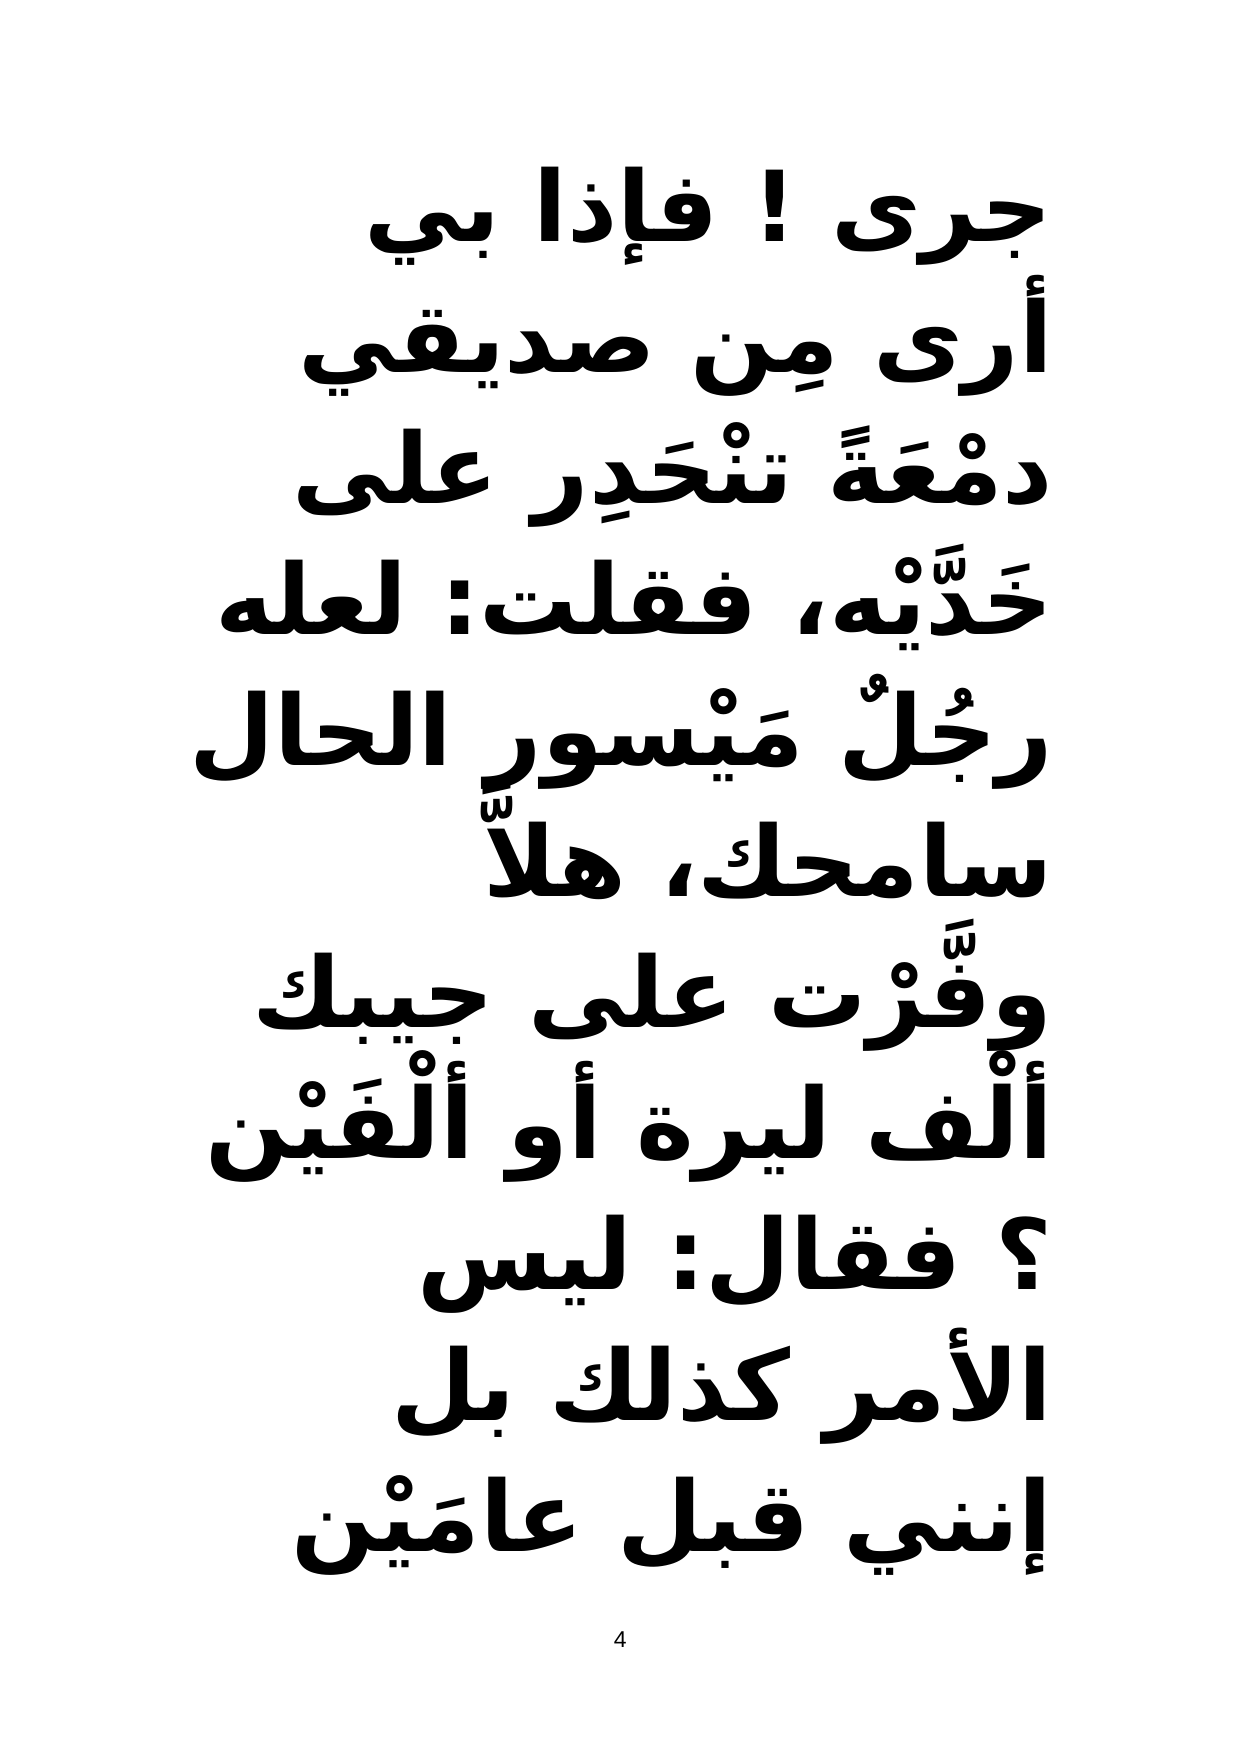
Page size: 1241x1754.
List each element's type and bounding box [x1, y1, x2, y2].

text [187, 150, 1053, 1574]
